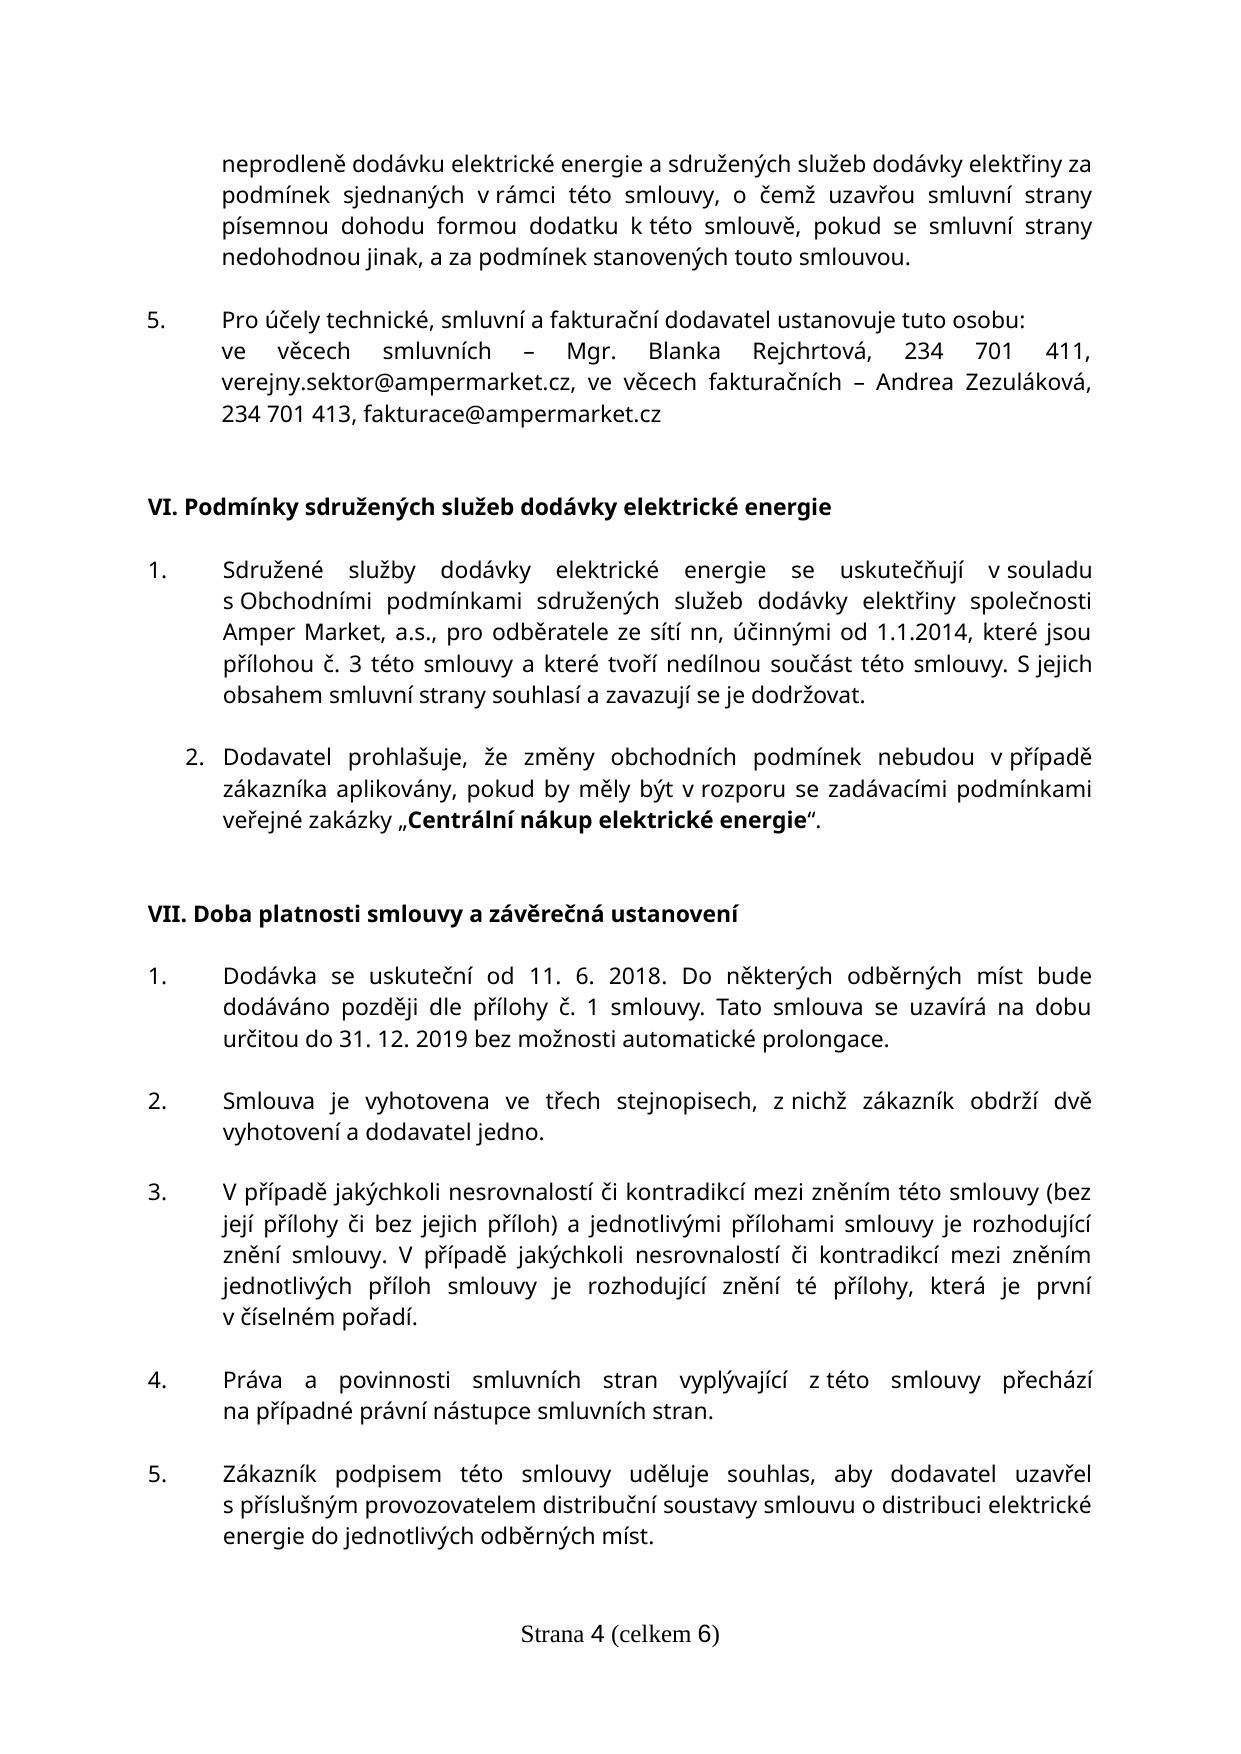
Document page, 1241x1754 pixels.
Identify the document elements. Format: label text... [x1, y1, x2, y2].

list V případě jakýchkoli nesrovnalostí či kontradikcí mezi zněním této smlouvy (bez její přílohy či bez jejich příloh) a jednotlivými přílohami smlouvy je rozhodující znění smlouvy. V případě jakýchkoli nesrovnalostí či kontradikcí mezi zněním jednotlivých příloh smlouvy je rozhodující znění té přílohy, která je první v číselném pořadí. [148, 1176, 1093, 1333]
list Sdružené služby dodávky elektrické energie se uskutečňují v souladu s Obchodními podmínkami sdružených služeb dodávky elektřiny společnosti Amper Market, a.s., pro odběratele ze sítí nn, účinnými od 1.1.2014, které jsou přílohou č. 3 této smlouvy a které tvoří nedílnou součást této smlouvy. S jejich obsahem smluvní strany souhlasí a zavazují se je dodržovat. [148, 554, 1093, 710]
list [146, 148, 1093, 273]
text ve věcech smluvních – Mgr. Blanka Rejchrtová, 234 701 411, verejny.sektor@ampermarket.cz, ve věcech fakturačních – Andrea Zezuláková, 234 701 413, fakturace@ampermarket.cz [221, 335, 1093, 429]
text VI. Podmínky sdružených služeb dodávky elektrické energie [148, 491, 1093, 523]
list Smlouva je vyhotovena ve třech stejnopisech, z nichž zákazník obdrží dvě vyhotovení a dodavatel jedno. [148, 1085, 1093, 1148]
list Práva a povinnosti smluvních stran vyplývající z této smlouvy přechází na případné právní nástupce smluvních stran. [148, 1364, 1093, 1426]
list Dodavatel prohlašuje, že změny obchodních podmínek nebudou v případě zákazníka aplikovány, pokud by měly být v rozporu se zadávacími podmínkami veřejné zakázky „Centrální nákup elektrické energie“. [185, 741, 1093, 835]
text VII. Doba platnosti smlouvy a závěrečná ustanovení [148, 898, 1093, 929]
list Zákazník podpisem této smlouvy uděluje souhlas, aby dodavatel uzavřel s příslušným provozovatelem distribuční soustavy smlouvu o distribuci elektrické energie do jednotlivých odběrných míst. [148, 1458, 1093, 1551]
list Dodávka se uskuteční od 11. 6. 2018. Do některých odběrných míst bude dodáváno později dle přílohy č. 1 smlouvy. Tato smlouva se uzavírá na dobu určitou do 31. 12. 2019 bez možnosti automatické prolongace. [148, 960, 1093, 1054]
list Pro účely technické, smluvní a fakturační dodavatel ustanovuje tuto osobu: [146, 304, 1093, 335]
